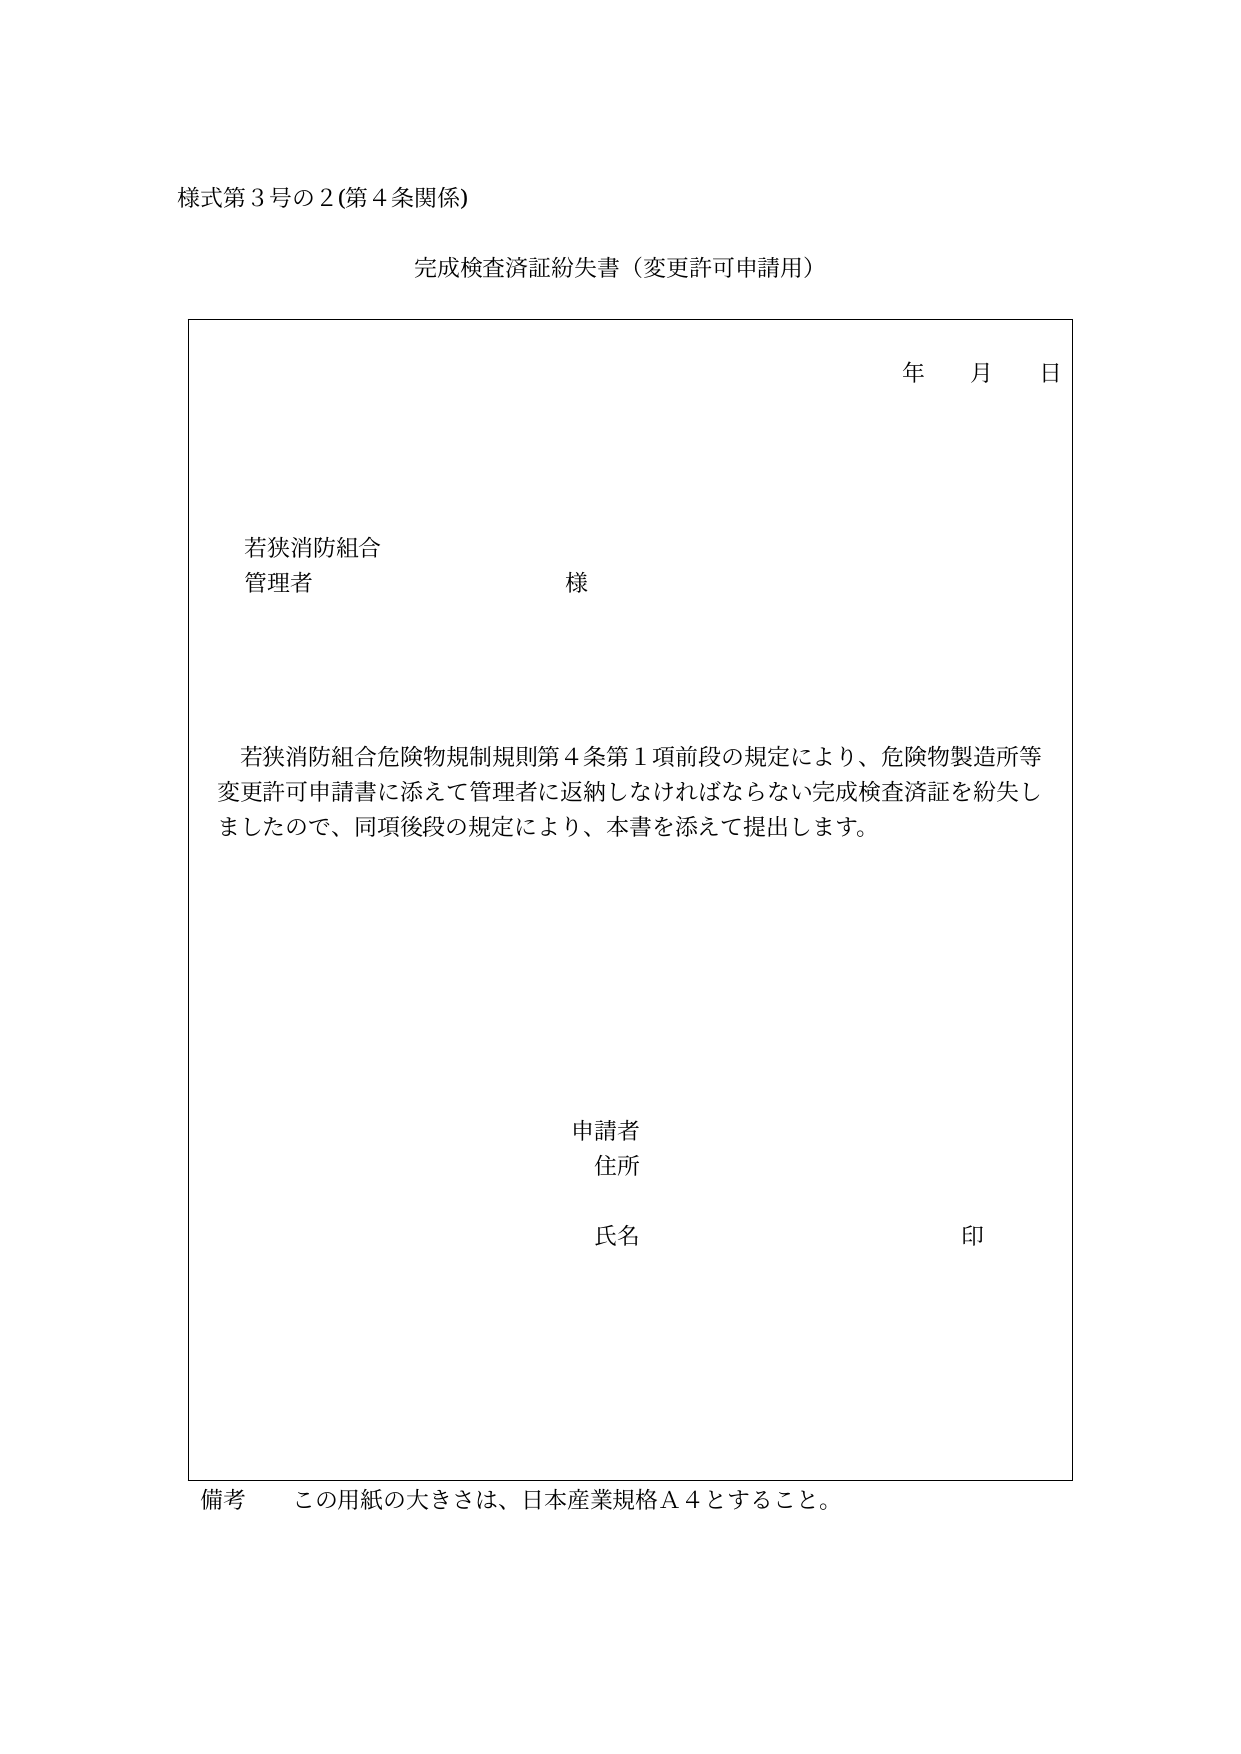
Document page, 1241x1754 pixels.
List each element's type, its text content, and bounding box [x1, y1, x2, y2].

table_header 年 月 日 若狭消防組合 管理者 様 若狭消防組合危険物規制規則第４条第１項前段の規定により、危険物製造所等変更許可申請書に添えて管理者に返納しなければならない完成検査済証を紛失しましたので、同項後段の規定により、本書を添えて提出します。 申請者 住所 氏名 印 [189, 320, 1072, 1480]
text 様式第３号の２(第４条関係) [177, 179, 1063, 214]
text 備考 この用紙の大きさは、日本産業規格Ａ４とすること。 [177, 1481, 1063, 1516]
text 完成検査済証紛失書（変更許可申請用） [177, 249, 1063, 284]
